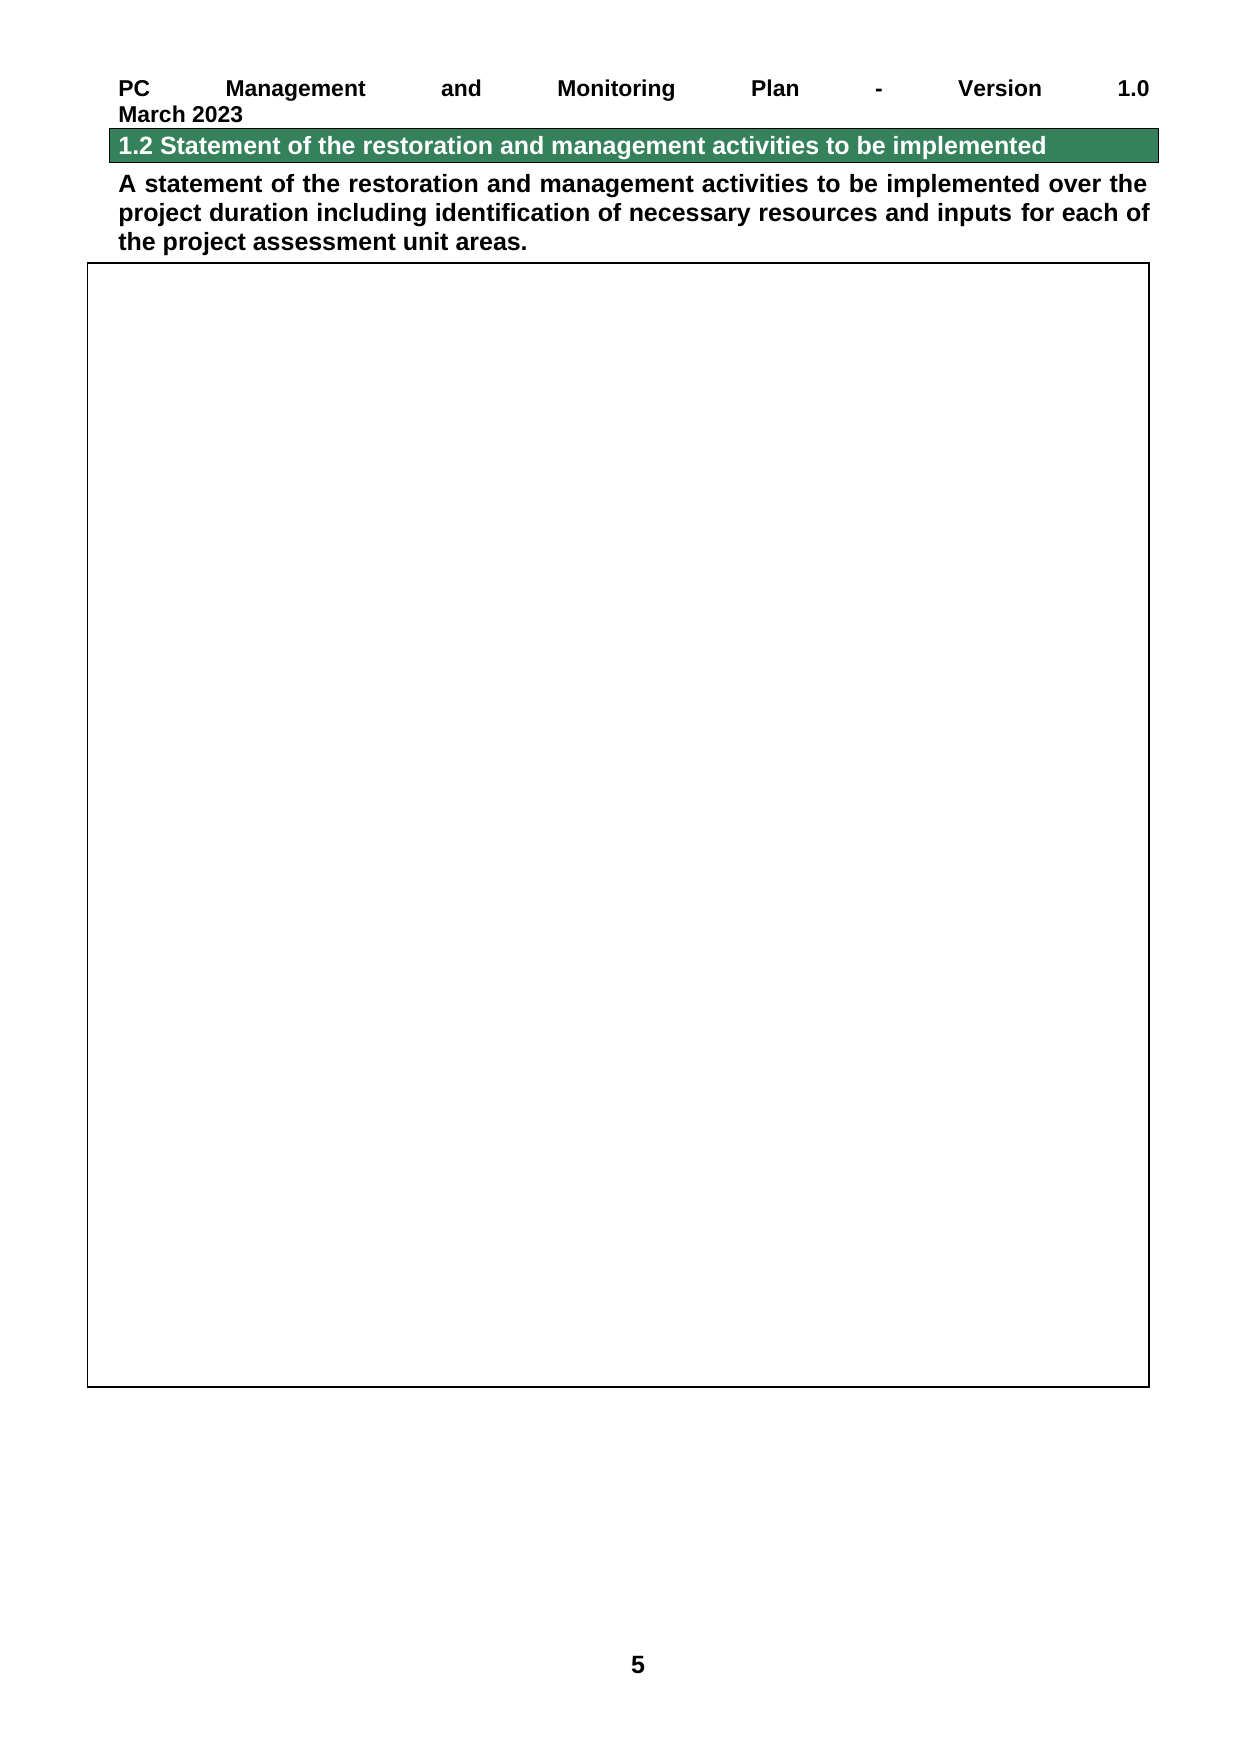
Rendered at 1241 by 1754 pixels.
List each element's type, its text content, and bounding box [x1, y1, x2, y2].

text A statement of the restoration and management activities to be implemented over the project duration including identification of necessary resources and inputs for each of the project assessment unit areas. [118, 169, 1150, 255]
text 1.2 Statement of the restoration and management activities to be implemented [110, 129, 1158, 162]
